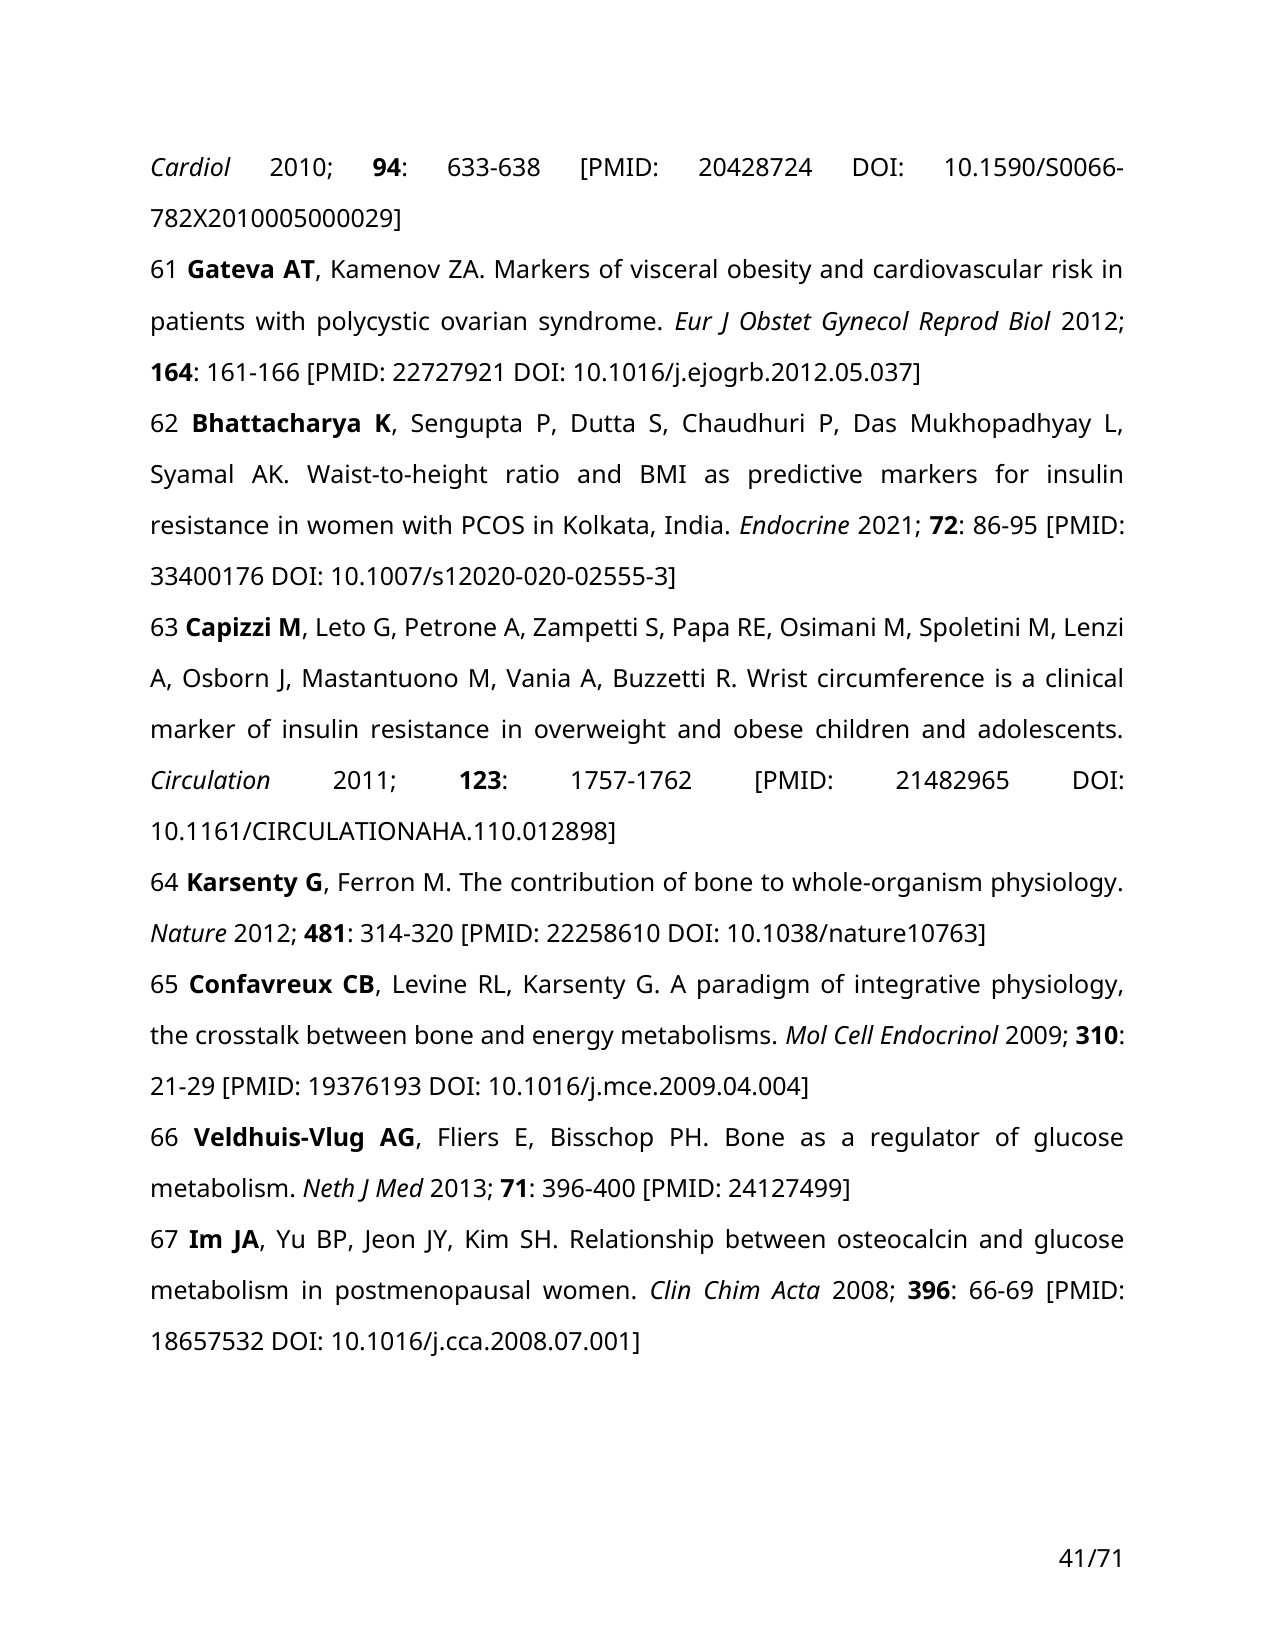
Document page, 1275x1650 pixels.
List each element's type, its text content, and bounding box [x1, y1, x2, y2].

text 64 Karsenty G, Ferron M. The contribution of bone to whole-organism physiology. Nature 2012; 481: 314-320 [PMID: 22258610 DOI: 10.1038/nature10763] [150, 864, 1125, 950]
text 63 Capizzi M, Leto G, Petrone A, Zampetti S, Papa RE, Osimani M, Spoletini M, Lenzi A, Osborn J, Mastantuono M, Vania A, Buzzetti R. Wrist circumference is a clinical marker of insulin resistance in overweight and obese children and adolescents. Circulation 2011; 123: 1757-1762 [PMID: 21482965 DOI: 10.1161/CIRCULATIONAHA.110.012898] [150, 609, 1125, 848]
text 67 Im JA, Yu BP, Jeon JY, Kim SH. Relationship between osteocalcin and glucose metabolism in postmenopausal women. Clin Chim Acta 2008; 396: 66-69 [PMID: 18657532 DOI: 10.1016/j.cca.2008.07.001] [150, 1222, 1125, 1358]
text 61 Gateva AT, Kamenov ZA. Markers of visceral obesity and cardiovascular risk in patients with polycystic ovarian syndrome. Eur J Obstet Gynecol Reprod Biol 2012; 164: 161-166 [PMID: 22727921 DOI: 10.1016/j.ejogrb.2012.05.037] [150, 252, 1125, 388]
text 65 Confavreux CB, Levine RL, Karsenty G. A paradigm of integrative physiology, the crosstalk between bone and energy metabolisms. Mol Cell Endocrinol 2009; 310: 21-29 [PMID: 19376193 DOI: 10.1016/j.mce.2009.04.004] [150, 967, 1125, 1103]
text 66 Veldhuis-Vlug AG, Fliers E, Bisschop PH. Bone as a regulator of glucose metabolism. Neth J Med 2013; 71: 396-400 [PMID: 24127499] [150, 1120, 1125, 1205]
text 62 Bhattacharya K, Sengupta P, Dutta S, Chaudhuri P, Das Mukhopadhyay L, Syamal AK. Waist-to-height ratio and BMI as predictive markers for insulin resistance in women with PCOS in Kolkata, India. Endocrine 2021; 72: 86-95 [PMID: 33400176 DOI: 10.1007/s12020-020-02555-3] [150, 405, 1125, 592]
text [150, 150, 1125, 235]
